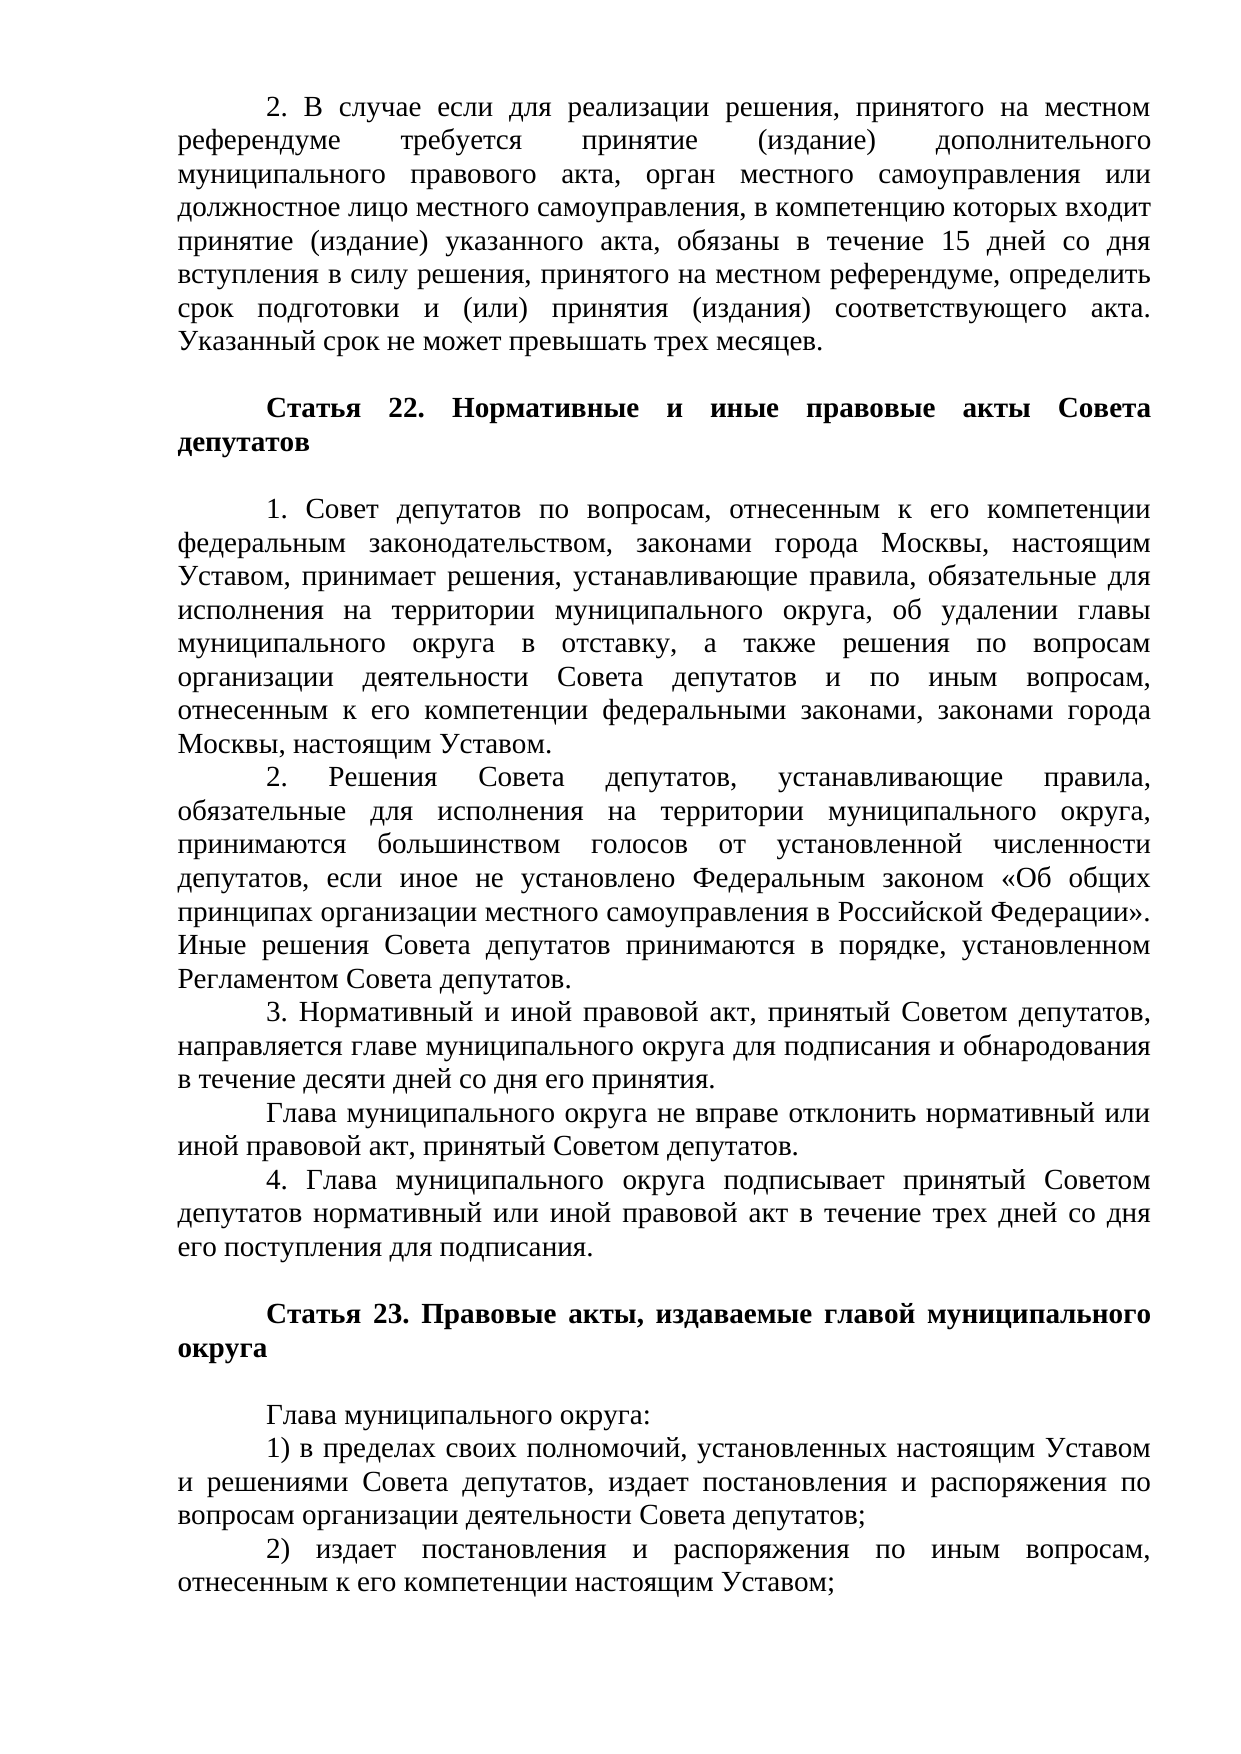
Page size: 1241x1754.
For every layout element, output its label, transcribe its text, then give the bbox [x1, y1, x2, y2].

text 2) издает постановления и распоряжения по иным вопросам, отнесенным к его компетенции настоящим Уставом; [177, 1531, 1152, 1598]
text Статья 23. Правовые акты, издаваемые главой муниципального округа [177, 1296, 1152, 1363]
text Глава муниципального округа: [177, 1397, 1152, 1430]
text 4. Глава муниципального округа подписывает принятый Советом депутатов нормативный или иной правовой акт в течение трех дней со дня его поступления для подписания. [177, 1162, 1152, 1263]
text 2. Решения Совета депутатов, устанавливающие правила, обязательные для исполнения на территории муниципального округа, принимаются большинством голосов от установленной численности депутатов, если иное не установлено Федеральным законом «Об общих принципах организации местного самоуправления в Российской Федерации». Иные решения Совета депутатов принимаются в порядке, установленном Регламентом Совета депутатов. [177, 759, 1152, 994]
text Статья 22. Нормативные и иные правовые акты Совета депутатов [177, 391, 1152, 458]
text 2. В случае если для реализации решения, принятого на местном референдуме требуется принятие (издание) дополнительного муниципального правового акта, орган местного самоуправления или должностное лицо местного самоуправления, в компетенцию которых входит принятие (издание) указанного акта, обязаны в течение 15 дней со дня вступления в силу решения, принятого на местном референдуме, определить срок подготовки и (или) принятия (издания) соответствующего акта. Указанный срок не может превышать трех месяцев. [177, 89, 1152, 357]
text 1. Совет депутатов по вопросам, отнесенным к его компетенции федеральным законодательством, законами города Москвы, настоящим Уставом, принимает решения, устанавливающие правила, обязательные для исполнения на территории муниципального округа, об удалении главы муниципального округа в отставку, а также решения по вопросам организации деятельности Совета депутатов и по иным вопросам, отнесенным к его компетенции федеральными законами, законами города Москвы, настоящим Уставом. [177, 491, 1152, 759]
text Глава муниципального округа не вправе отклонить нормативный или иной правовой акт, принятый Советом депутатов. [177, 1095, 1152, 1162]
text 1) в пределах своих полномочий, установленных настоящим Уставом и решениями Совета депутатов, издает постановления и распоряжения по вопросам организации деятельности Совета депутатов; [177, 1430, 1152, 1531]
text 3. Нормативный и иной правовой акт, принятый Советом депутатов, направляется главе муниципального округа для подписания и обнародования в течение десяти дней со дня его принятия. [177, 994, 1152, 1095]
